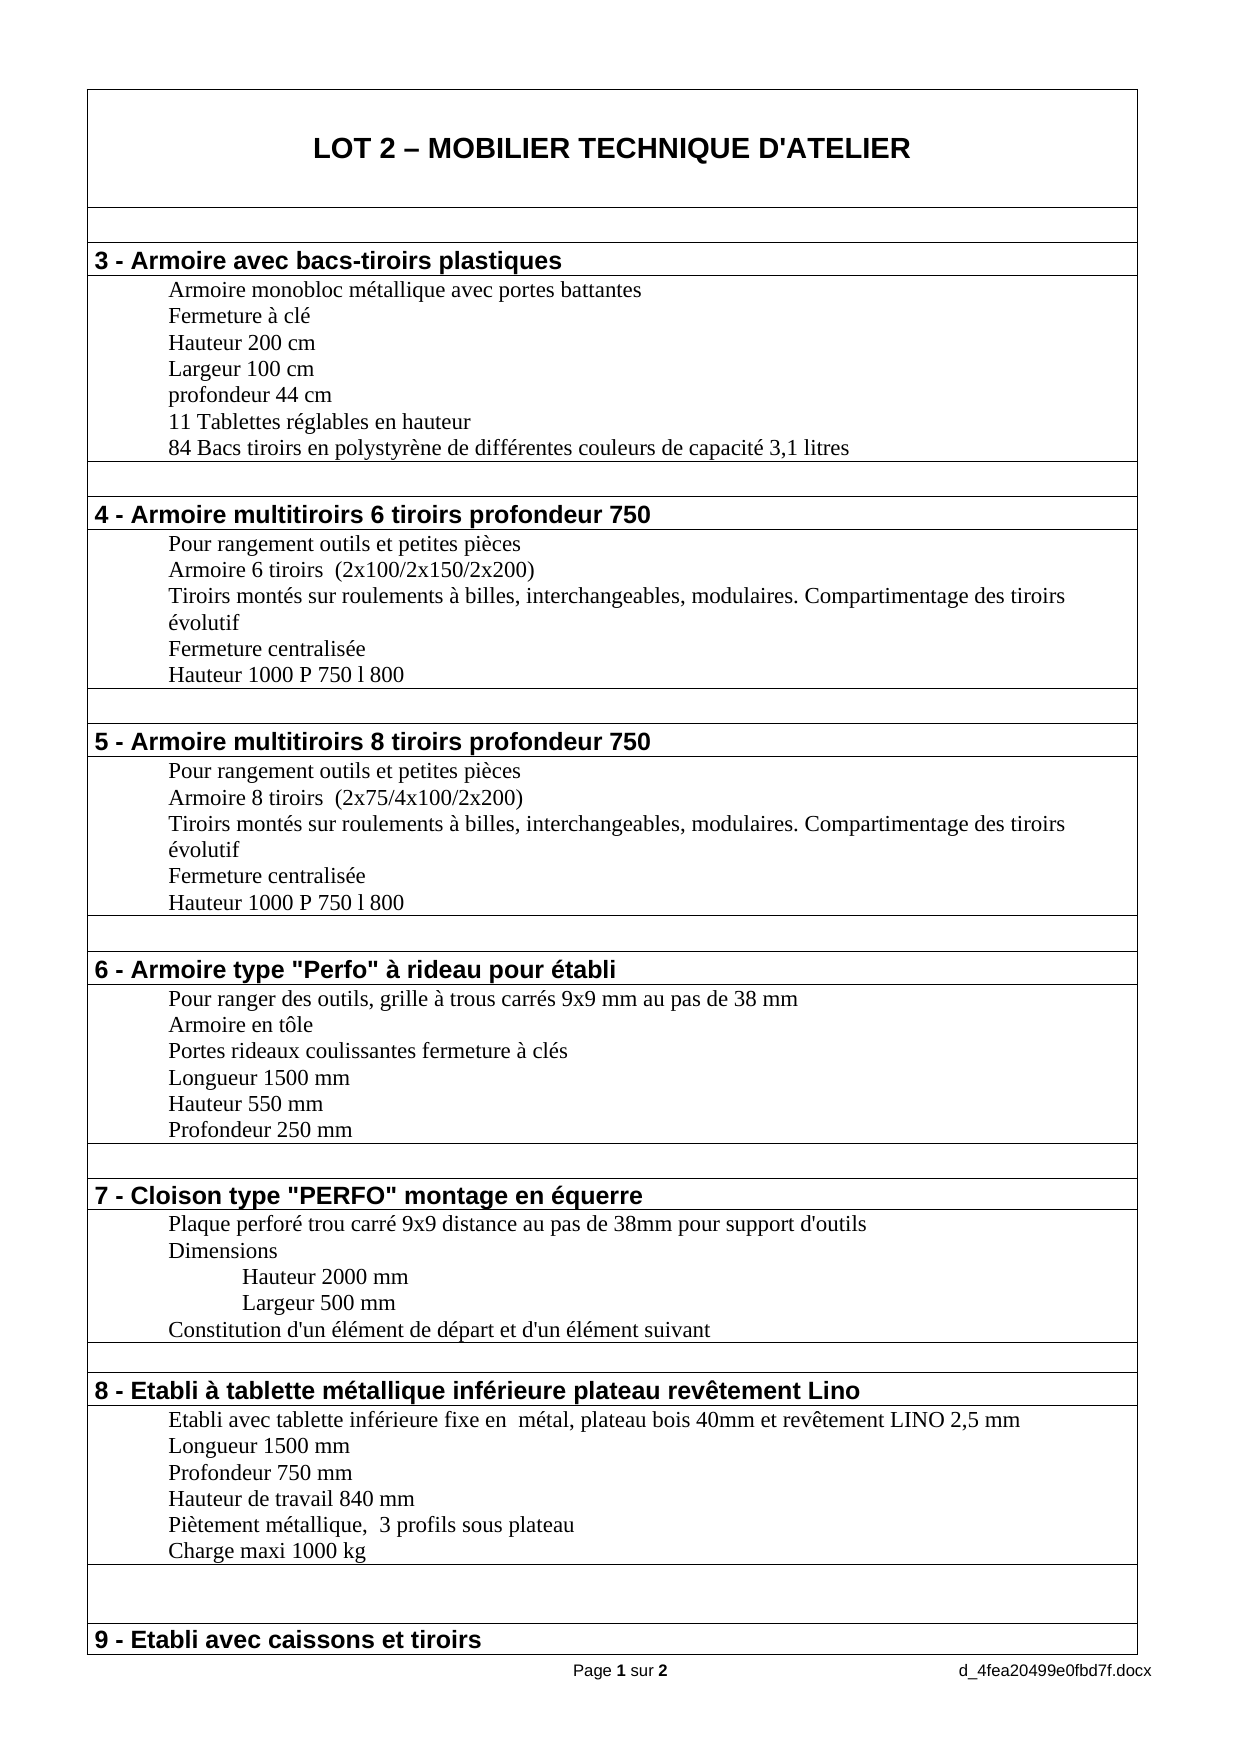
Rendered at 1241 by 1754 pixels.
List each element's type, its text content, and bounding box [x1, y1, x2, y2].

table_cell 5 - Armoire multitiroirs 8 tiroirs profondeur 750 [88, 724, 1137, 756]
table_cell Armoire monobloc métallique avec portes battantes Fermeture à clé Hauteur 200 cm Largeur 100 cm profondeur 44 cm 11 Tablettes réglables en hauteur 84 Bacs tiroirs en polystyrène de différentes couleurs de capacité 3,1 litres [88, 276, 1137, 461]
table_cell 4 - Armoire multitiroirs 6 tiroirs profondeur 750 [88, 497, 1137, 529]
table_cell [88, 462, 1137, 496]
table_cell [88, 1565, 1137, 1622]
table_cell [88, 916, 1137, 951]
table_cell Pour rangement outils et petites pièces Armoire 8 tiroirs (2x75/4x100/2x200) Tiroirs montés sur roulements à billes, interchangeables, modulaires. Compartimentage des tiroirs évolutif Fermeture centralisée Hauteur 1000 P 750 l 800 [88, 757, 1137, 915]
table_cell 9 - Etabli avec caissons et tiroirs [88, 1624, 1137, 1654]
table_cell [88, 1144, 1137, 1178]
table_cell Pour ranger des outils, grille à trous carrés 9x9 mm au pas de 38 mm Armoire en tôle Portes rideaux coulissantes fermeture à clés Longueur 1500 mm Hauteur 550 mm Profondeur 250 mm [88, 985, 1137, 1143]
table_cell [88, 208, 1137, 242]
table_cell [88, 1343, 1137, 1372]
table_cell Pour rangement outils et petites pièces Armoire 6 tiroirs (2x100/2x150/2x200) Tiroirs montés sur roulements à billes, interchangeables, modulaires. Compartimentage des tiroirs évolutif Fermeture centralisée Hauteur 1000 P 750 l 800 [88, 530, 1137, 688]
table_header LOT 2 – MOBILIER TECHNIQUE D'ATELIER [88, 90, 1137, 207]
table_cell 7 - Cloison type "PERFO" montage en équerre [88, 1179, 1137, 1209]
table_cell [88, 689, 1137, 723]
table_cell Plaque perforé trou carré 9x9 distance au pas de 38mm pour support d'outils Dimensions Hauteur 2000 mm Largeur 500 mm Constitution d'un élément de départ et d'un élément suivant [88, 1210, 1137, 1342]
table_cell 6 - Armoire type "Perfo" à rideau pour établi [88, 952, 1137, 983]
table_cell 3 - Armoire avec bacs-tiroirs plastiques [88, 243, 1137, 275]
table_cell 8 - Etabli à tablette métallique inférieure plateau revêtement Lino [88, 1373, 1137, 1405]
table_cell Etabli avec tablette inférieure fixe en métal, plateau bois 40mm et revêtement LINO 2,5 mm Longueur 1500 mm Profondeur 750 mm Hauteur de travail 840 mm Piètement métallique, 3 profils sous plateau Charge maxi 1000 kg [88, 1406, 1137, 1564]
